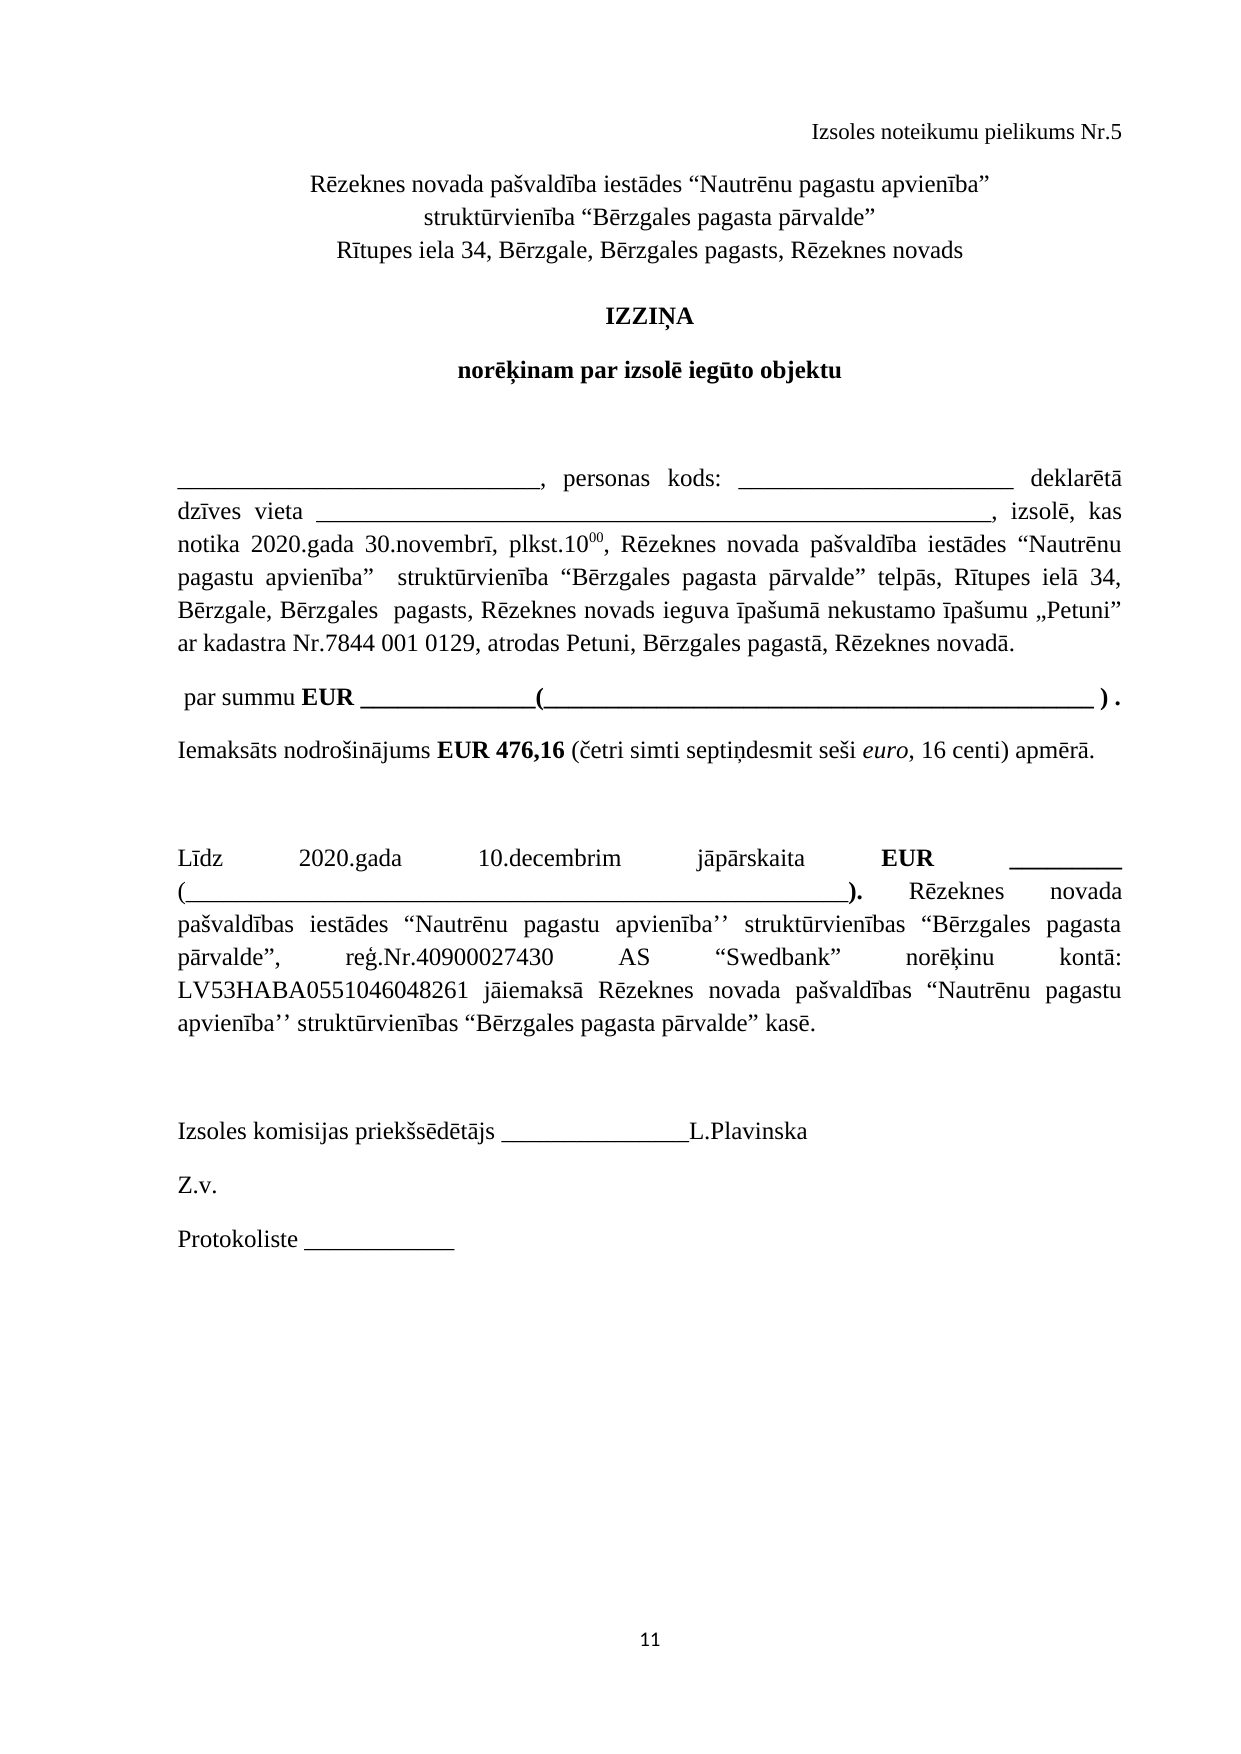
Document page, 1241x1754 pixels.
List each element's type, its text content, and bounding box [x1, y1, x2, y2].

text Rēzeknes novada pašvaldība iestādes “Nautrēnu pagastu apvienība” [177, 169, 1122, 198]
text norēķinam par izsolē iegūto objektu [177, 355, 1122, 384]
text struktūrvienība “Bērzgales pagasta pārvalde” [177, 202, 1122, 231]
text Protokoliste ____________ [177, 1224, 1122, 1253]
text Z.v. [177, 1170, 1122, 1199]
text _____________________________, personas kods: ______________________ deklarētā dzīves vieta ______________________________________________________, izsolē, kas notika 2020.gada 30.novembrī, plkst.1000, Rēzeknes novada pašvaldība iestādes “Nautrēnu pagastu apvienība” struktūrvienība “Bērzgales pagasta pārvalde” telpās, Rītupes ielā 34, Bērzgale, Bērzgales pagasts, Rēzeknes novads ieguva īpašumā nekustamo īpašumu „Petuni” ar kadastra Nr.7844 001 0129, atrodas Petuni, Bērzgales pagastā, Rēzeknes novadā. [177, 463, 1122, 657]
text IZZIŅA [177, 301, 1122, 330]
text Izsoles noteikumu pielikums Nr.5 [177, 118, 1122, 144]
text Iemaksāts nodrošinājums EUR 476,16 (četri simti septiņdesmit seši euro, 16 centi) apmērā. [177, 736, 1122, 764]
text Līdz 2020.gada 10.decembrim jāpārskaita EUR _________ (_____________________________________________________). Rēzeknes novada pašvaldības iestādes “Nautrēnu pagastu apvienība’’ struktūrvienības “Bērzgales pagasta pārvalde”, reģ.Nr.40900027430 AS “Swedbank” norēķinu kontā: LV53HABA0551046048261 jāiemaksā Rēzeknes novada pašvaldības “Nautrēnu pagastu apvienība’’ struktūrvienības “Bērzgales pagasta pārvalde” kasē. [177, 843, 1122, 1037]
text par summu EUR ______________(____________________________________________ ) . [177, 682, 1122, 711]
text Izsoles komisijas priekšsēdētājs _______________L.Plavinska [177, 1116, 1122, 1145]
text Rītupes iela 34, Bērzgale, Bērzgales pagasts, Rēzeknes novads [177, 235, 1122, 264]
